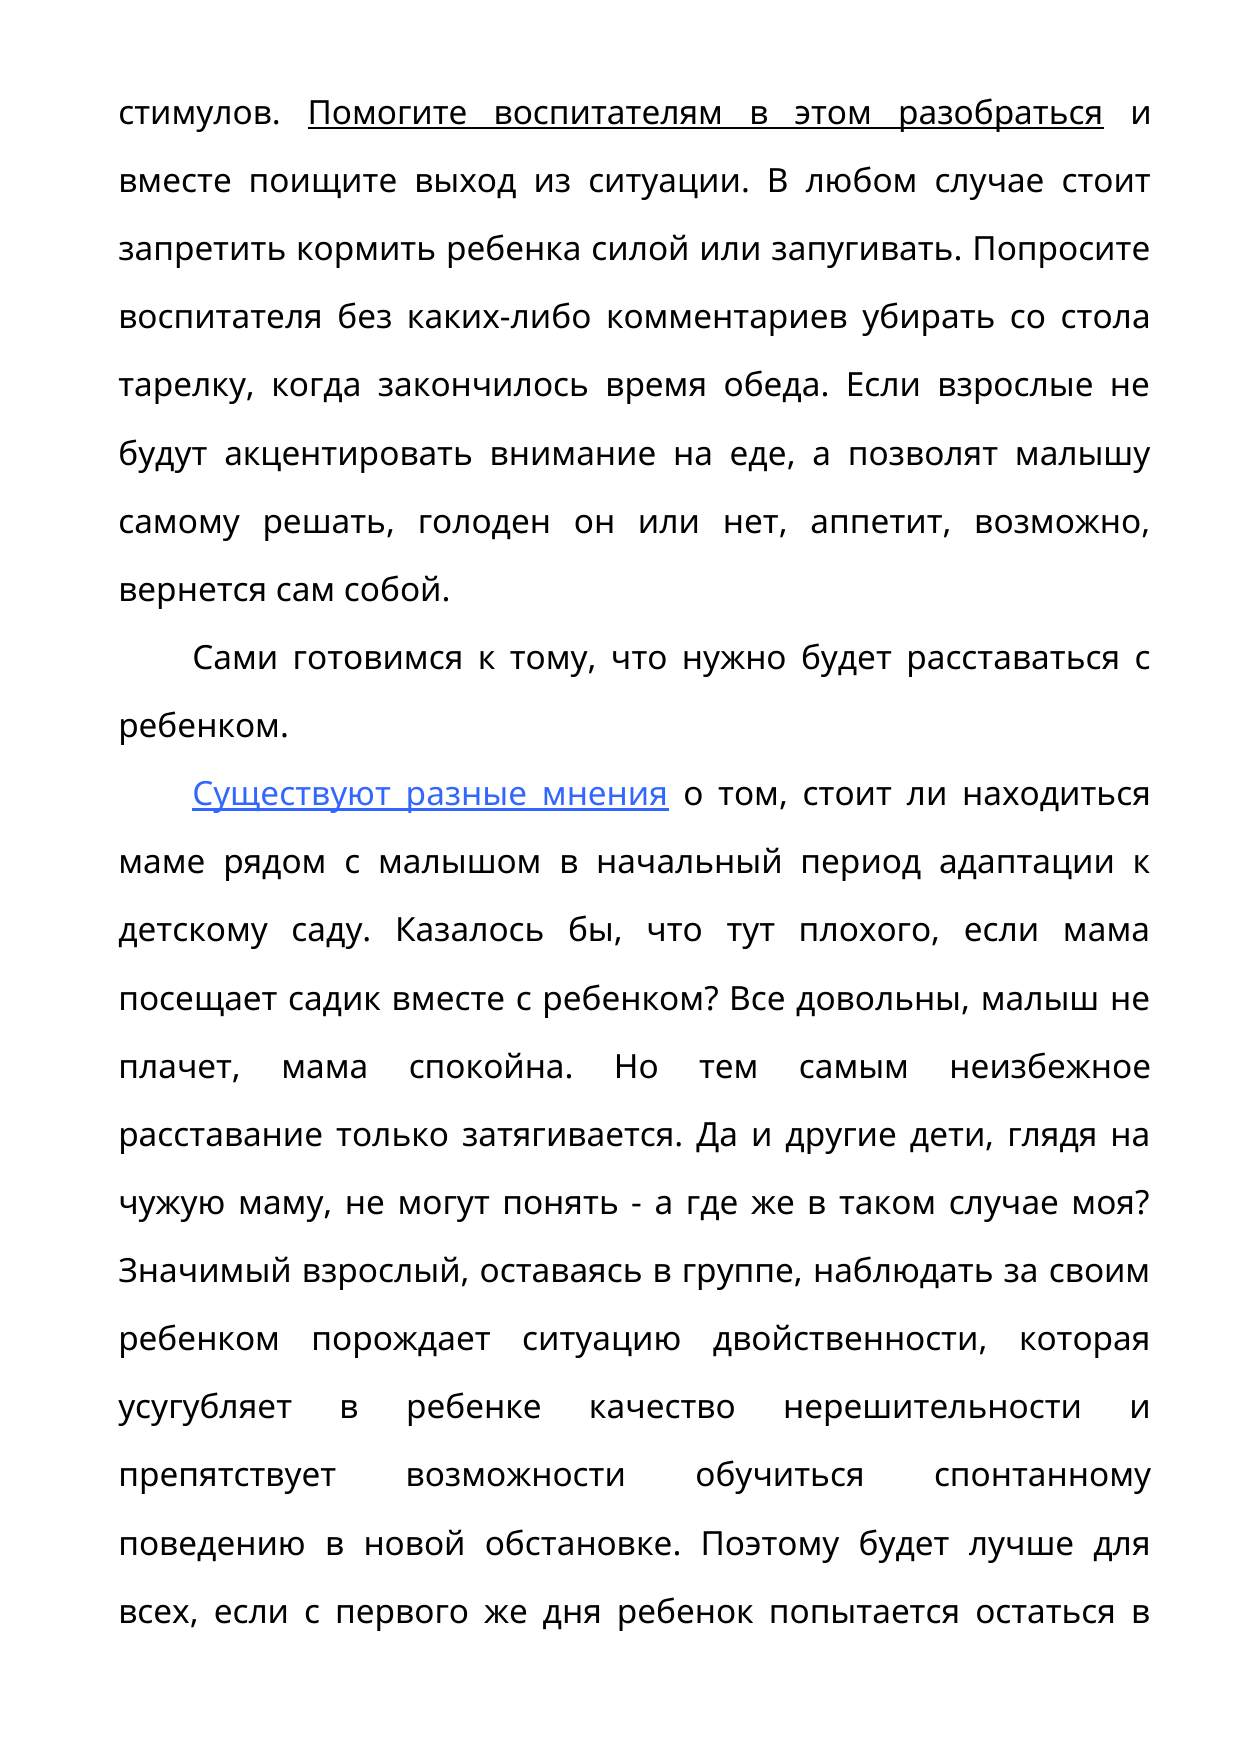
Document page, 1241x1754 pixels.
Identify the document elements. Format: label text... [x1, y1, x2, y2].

text Сами готовимся к тому, что нужно будет расставаться с ребенком. [118, 634, 1152, 747]
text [118, 770, 1152, 1633]
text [118, 89, 1152, 611]
